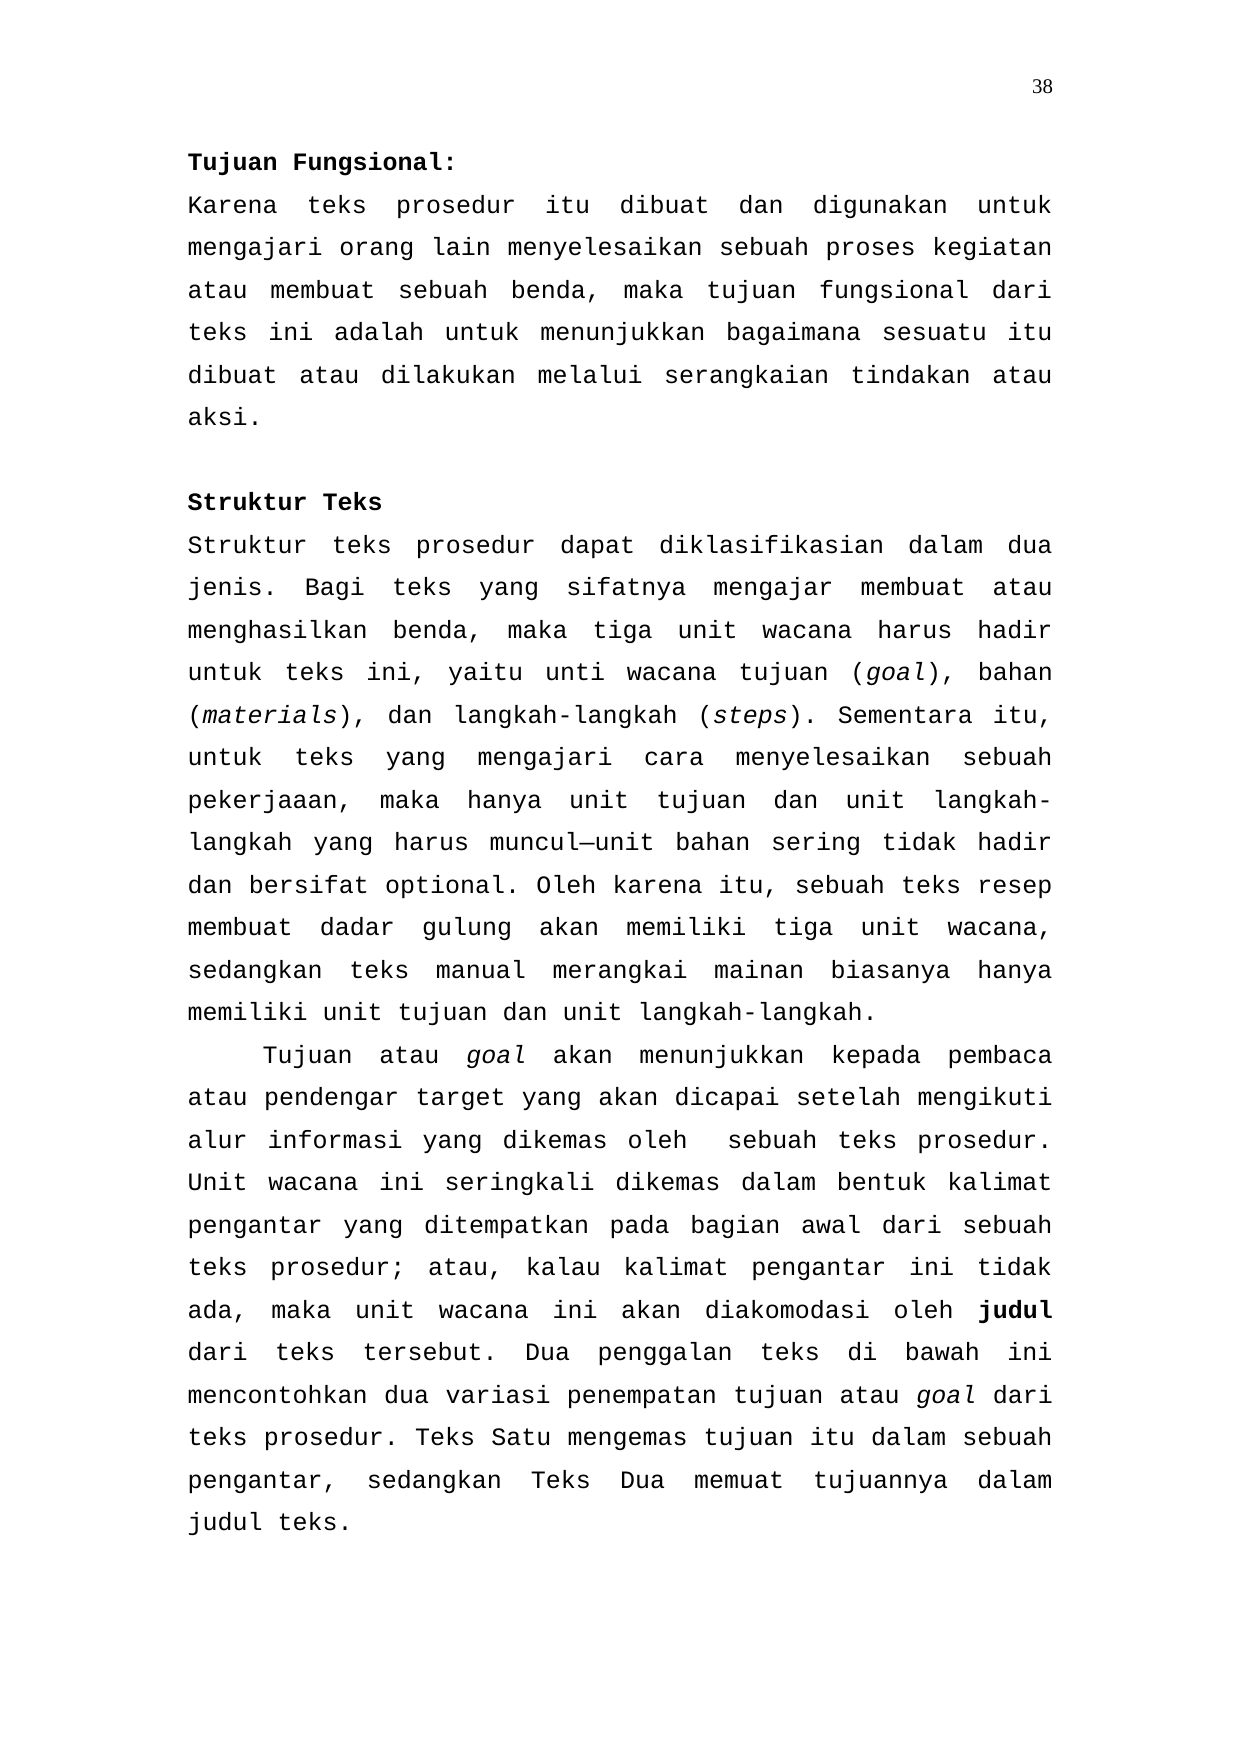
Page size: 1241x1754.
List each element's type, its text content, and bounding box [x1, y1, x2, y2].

text Struktur teks prosedur dapat diklasifikasian dalam dua jenis. Bagi teks yang sifatnya mengajar membuat atau menghasilkan benda, maka tiga unit wacana harus hadir untuk teks ini, yaitu unti wacana tujuan (goal), bahan (materials), dan langkah-langkah (steps). Sementara itu, untuk teks yang mengajari cara menyelesaikan sebuah pekerjaaan, maka hanya unit tujuan dan unit langkah-langkah yang harus muncul—unit bahan sering tidak hadir dan bersifat optional. Oleh karena itu, sebuah teks resep membuat dadar gulung akan memiliki tiga unit wacana, sedangkan teks manual merangkai mainan biasanya hanya memiliki unit tujuan dan unit langkah-langkah. [187, 532, 1053, 1028]
text Karena teks prosedur itu dibuat dan digunakan untuk mengajari orang lain menyelesaikan sebuah proses kegiatan atau membuat sebuah benda, maka tujuan fungsional dari teks ini adalah untuk menunjukkan bagaimana sesuatu itu dibuat atau dilakukan melalui serangkaian tindakan atau aksi. [187, 192, 1053, 433]
text Struktur Teks [187, 490, 1053, 518]
text Tujuan atau goal akan menunjukkan kepada pembaca atau pendengar target yang akan dicapai setelah mengikuti alur informasi yang dikemas oleh sebuah teks prosedur. Unit wacana ini seringkali dikemas dalam bentuk kalimat pengantar yang ditempatkan pada bagian awal dari sebuah teks prosedur; atau, kalau kalimat pengantar ini tidak ada, maka unit wacana ini akan diakomodasi oleh judul dari teks tersebut. Dua penggalan teks di bawah ini mencontohkan dua variasi penempatan tujuan atau goal dari teks prosedur. Teks Satu mengemas tujuan itu dalam sebuah pengantar, sedangkan Teks Dua memuat tujuannya dalam judul teks. [187, 1042, 1053, 1538]
text Tujuan Fungsional: [187, 150, 1053, 178]
